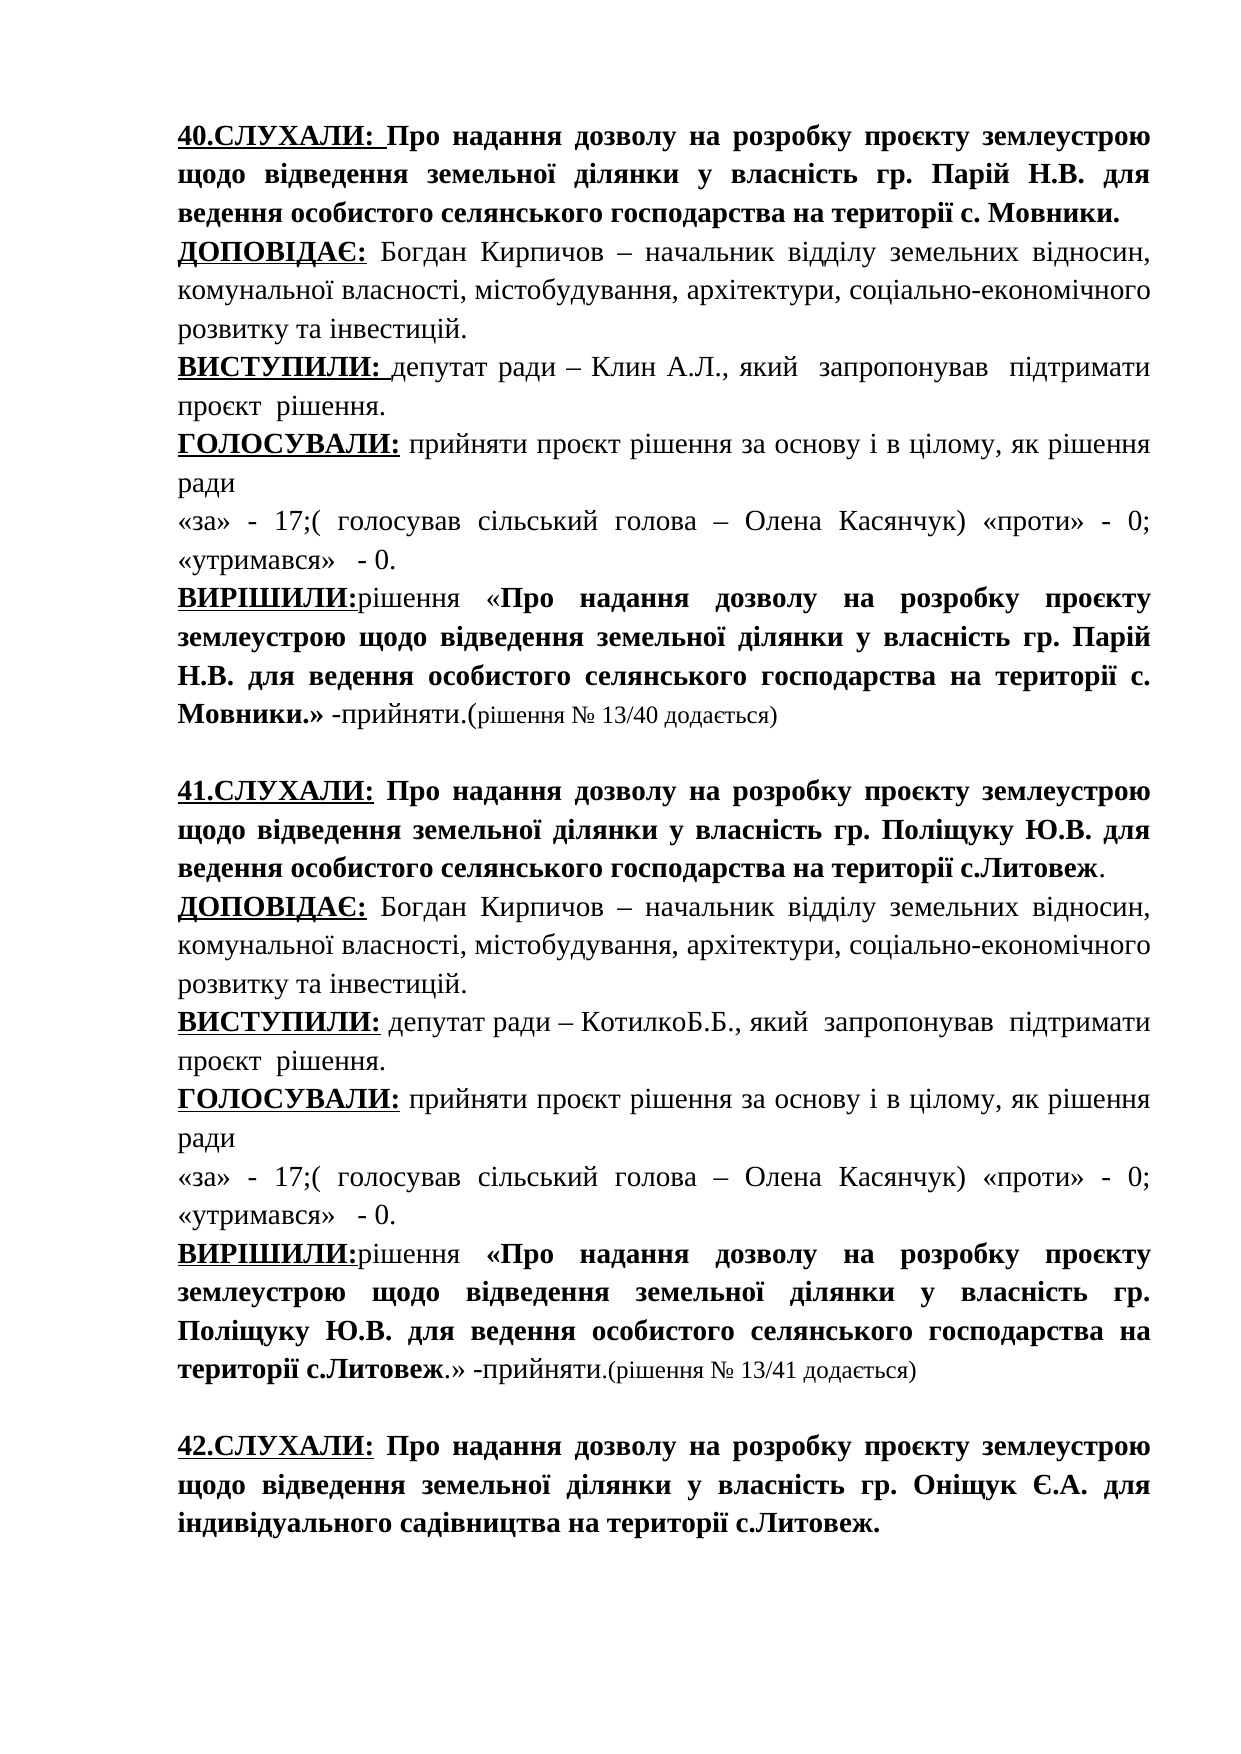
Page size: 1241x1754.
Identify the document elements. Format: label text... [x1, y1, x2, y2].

text «за» - 17;( голосував сільський голова – Олена Касянчук) «проти» - 0; «утримався» - 0. [177, 503, 1152, 576]
text ВИРІШИЛИ:рішення «Про надання дозволу на розробку проєкту землеустрою щодо відведення земельної ділянки у власність гр. Поліщуку Ю.В. для ведення особистого селянського господарства на території с.Литовеж.» -прийняти.(рішення № 13/41 додається) [177, 1236, 1152, 1385]
text ГОЛОСУВАЛИ: прийняти проєкт рішення за основу і в цілому, як рішення ради [177, 1082, 1152, 1154]
text ВИРІШИЛИ:рішення «Про надання дозволу на розробку проєкту землеустрою щодо відведення земельної ділянки у власність гр. Парій Н.В. для ведення особистого селянського господарства на території с. Мовники.» -прийняти.(рішення № 13/40 додається) [177, 581, 1152, 730]
text ВИСТУПИЛИ: депутат ради – Клин А.Л., який запропонував підтримати проєкт рішення. [177, 349, 1152, 421]
text 40.СЛУХАЛИ: Про надання дозволу на розробку проєкту землеустрою щодо відведення земельної ділянки у власність гр. Парій Н.В. для ведення особистого селянського господарства на території с. Мовники. [177, 118, 1152, 229]
text ДОПОВІДАЄ: Богдан Кирпичов – начальник відділу земельних відносин, комунальної власності, містобудування, архітектури, соціально-економічного розвитку та інвестицій. [177, 889, 1152, 999]
text 41.СЛУХАЛИ: Про надання дозволу на розробку проєкту землеустрою щодо відведення земельної ділянки у власність гр. Поліщуку Ю.В. для ведення особистого селянського господарства на території с.Литовеж. [177, 773, 1152, 884]
text «за» - 17;( голосував сільський голова – Олена Касянчук) «проти» - 0; «утримався» - 0. [177, 1159, 1152, 1231]
text ГОЛОСУВАЛИ: прийняти проєкт рішення за основу і в цілому, як рішення ради [177, 426, 1152, 498]
text 42.СЛУХАЛИ: Про надання дозволу на розробку проєкту землеустрою щодо відведення земельної ділянки у власність гр. Оніщук Є.А. для індивідуального садівництва на території с.Литовеж. [177, 1428, 1152, 1539]
text ДОПОВІДАЄ: Богдан Кирпичов – начальник відділу земельних відносин, комунальної власності, містобудування, архітектури, соціально-економічного розвитку та інвестицій. [177, 234, 1152, 344]
text ВИСТУПИЛИ: депутат ради – КотилкоБ.Б., який запропонував підтримати проєкт рішення. [177, 1004, 1152, 1077]
